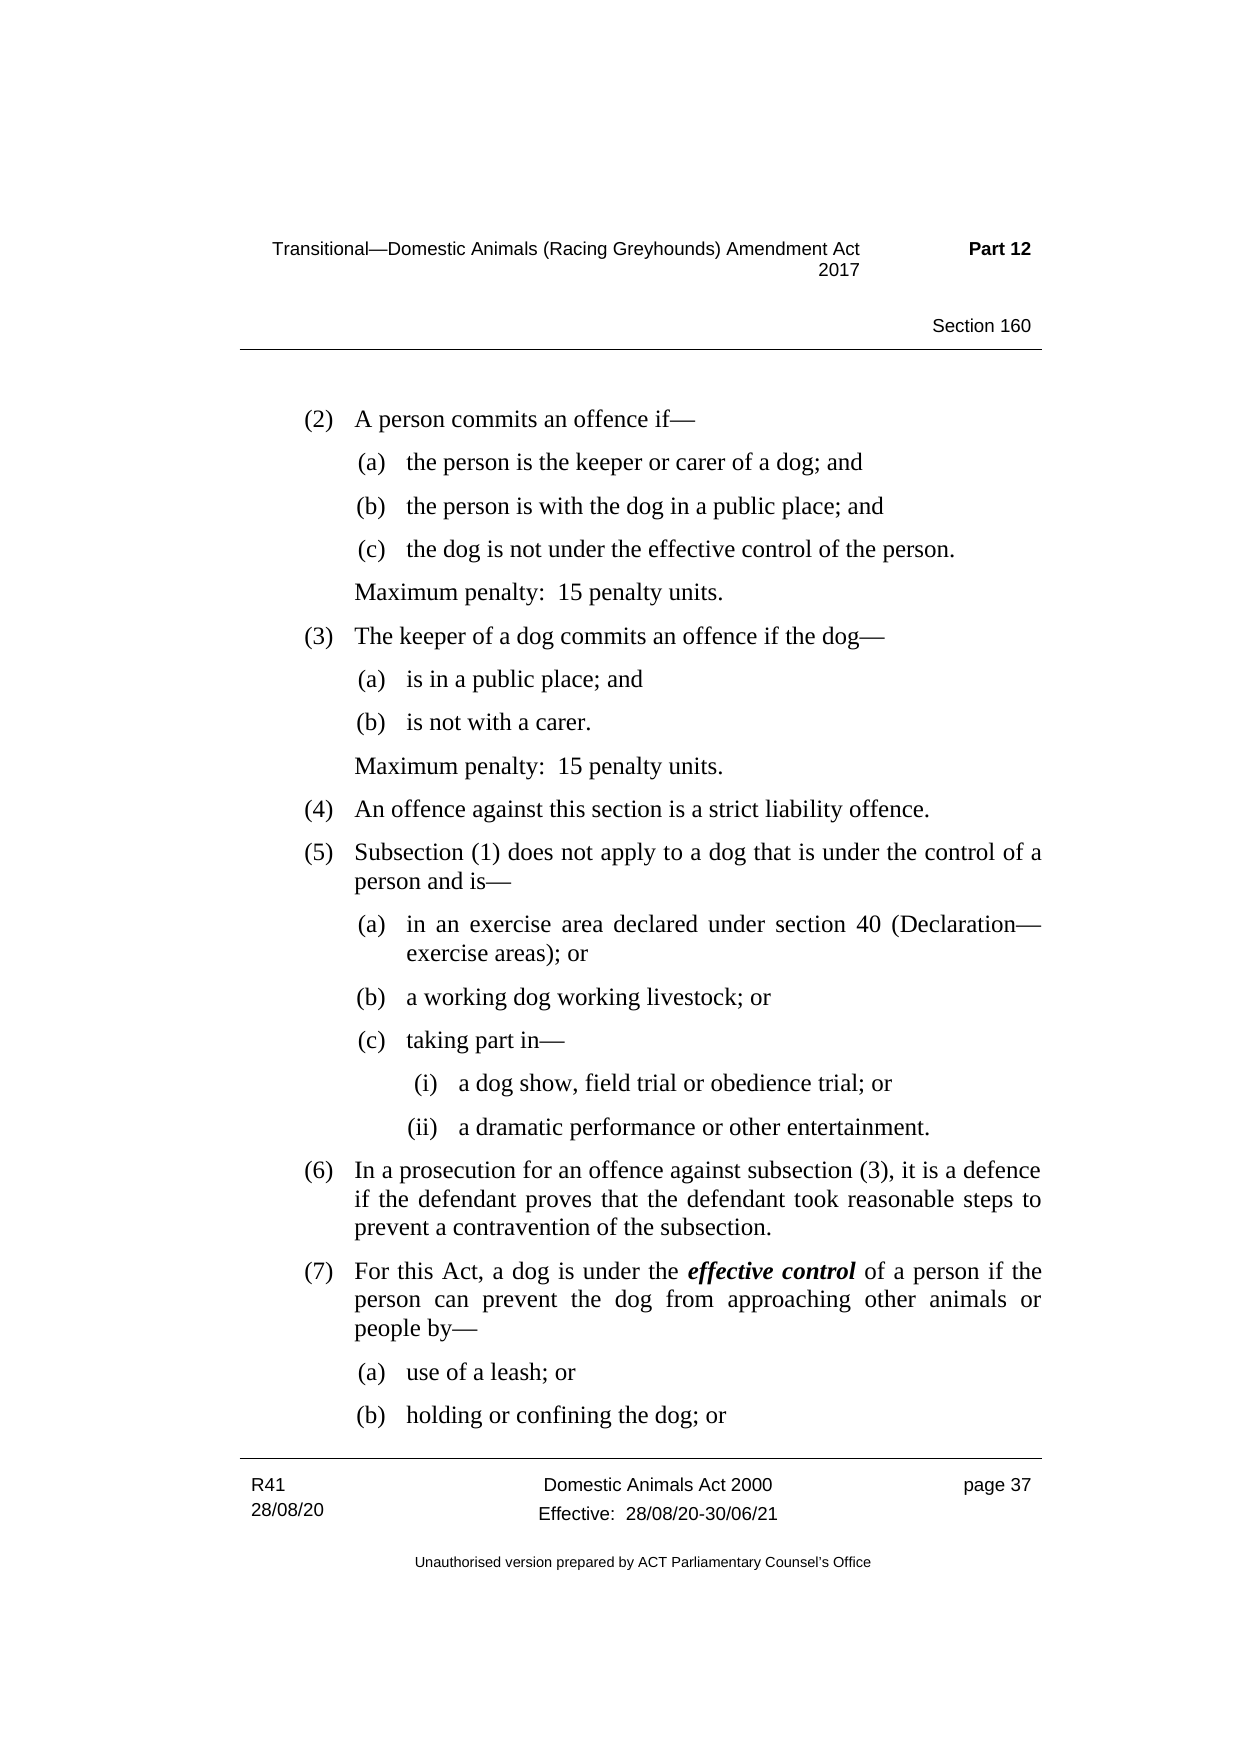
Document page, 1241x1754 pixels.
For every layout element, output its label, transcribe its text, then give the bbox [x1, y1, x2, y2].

text (a) use of a leash; or [239, 1357, 1042, 1385]
text Maximum penalty: 15 penalty units. [354, 577, 1042, 606]
text (b) holding or confining the dog; or [239, 1400, 1042, 1429]
text (5) Subsection (1) does not apply to a dog that is under the control of a person and is— [239, 837, 1042, 895]
text (4) An offence against this section is a strict liability offence. [239, 794, 1042, 823]
text (ii) a dramatic performance or other entertainment. [239, 1112, 1042, 1140]
text (3) The keeper of a dog commits an offence if the dog— [239, 621, 1042, 649]
text (c) the dog is not under the effective control of the person. [239, 534, 1042, 563]
text (a) the person is the keeper or carer of a dog; and [239, 447, 1042, 476]
text (b) is not with a carer. [239, 707, 1042, 736]
text (c) taking part in— [239, 1025, 1042, 1054]
text (b) a working dog working livestock; or [239, 982, 1042, 1010]
text (6) In a prosecution for an offence against subsection (3), it is a defence if the defendant proves that the defendant took reasonable steps to prevent a contravention of the subsection. [239, 1155, 1042, 1241]
text (i) a dog show, field trial or obedience trial; or [239, 1068, 1042, 1097]
text (2) A person commits an offence if— [239, 404, 1042, 433]
text (a) in an exercise area declared under section 40 (Declaration—exercise areas); or [239, 909, 1042, 967]
text Maximum penalty: 15 penalty units. [354, 751, 1042, 779]
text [239, 491, 1042, 519]
text (a) is in a public place; and [239, 664, 1042, 693]
text (7) For this Act, a dog is under the effective control of a person if the person can prevent the dog from approaching other animals or people by— [239, 1256, 1042, 1342]
